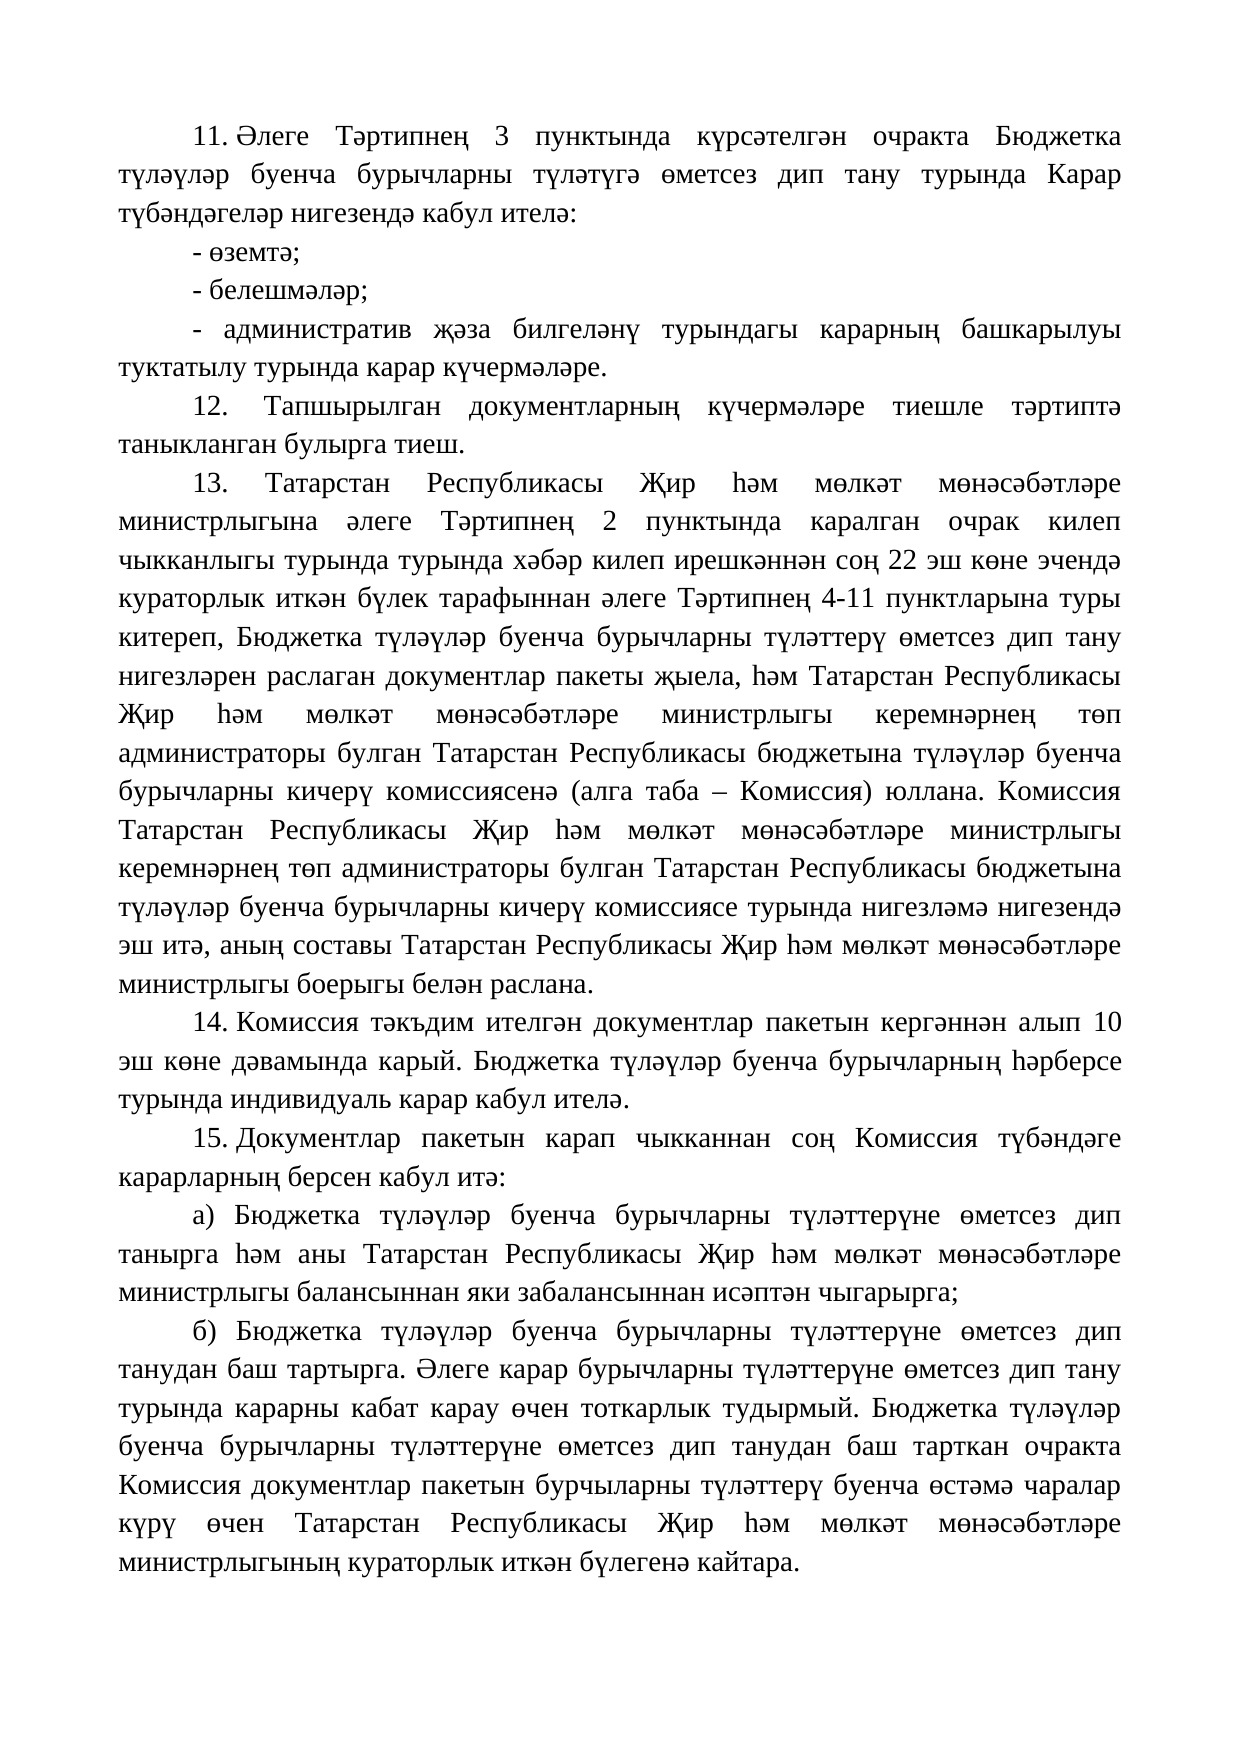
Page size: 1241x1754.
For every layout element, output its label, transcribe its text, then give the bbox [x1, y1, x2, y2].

text б) Бюджетка түләүләр буенча бурычларны түләттерүне өметсез дип танудан баш тартырга. Әлеге карар бурычларны түләттерүне өметсез дип тану турында карарны кабат карау өчен тоткарлык тудырмый. Бюджетка түләүләр буенча бурычларны түләттерүне өметсез дип танудан баш тарткан очракта Комиссия документлар пакетын бурчыларны түләттерү буенча өстәмә чаралар күрү өчен Татарстан Республикасы Җир һәм мөлкәт мөнәсәбәтләре министрлыгының кураторлык иткән бүлегенә кайтара. [118, 1313, 1122, 1578]
text 13. Татарстан Республикасы Җир һәм мөлкәт мөнәсәбәтләре министрлыгына әлеге Тәртипнең 2 пунктында каралган очрак килеп чыкканлыгы турында турында хәбәр килеп ирешкәннән соң 22 эш көне эчендә кураторлык иткән бүлек тарафыннан әлеге Тәртипнең 4-11 пунктларына туры китереп, Бюджетка түләүләр буенча бурычларны түләттерү өметсез дип тану нигезләрен раслаган документлар пакеты җыела, һәм Татарстан Республикасы Җир һәм мөлкәт мөнәсәбәтләре министрлыгы керемнәрнең төп администраторы булган Татарстан Республикасы бюджетына түләүләр буенча бурычларны кичерү комиссиясенә (алга таба – Комиссия) юллана. Комиссия Татарстан Республикасы Җир һәм мөлкәт мөнәсәбәтләре министрлыгы керемнәрнең төп администраторы булган Татарстан Республикасы бюджетына түләүләр буенча бурычларны кичерү комиссиясе турында нигезләмә нигезендә эш итә, аның составы Татарстан Республикасы Җир һәм мөлкәт мөнәсәбәтләре министрлыгы боерыгы белән раслана. [118, 465, 1122, 999]
text - административ җәза билгеләнү турындагы карарның башкарылуы туктатылу турында карар күчермәләре. [118, 311, 1122, 383]
text 15. Документлар пакетын карап чыкканнан соң Комиссия түбәндәге карарларның берсен кабул итә: [118, 1120, 1122, 1192]
text 14. Комиссия тәкъдим ителгән документлар пакетын кергәннән алып 10 эш көне дәвамында карый. Бюджетка түләүләр буенча бурычларның һәрберсе турында индивидуаль карар кабул ителә. [118, 1004, 1122, 1115]
text 12. Тапшырылган документларның күчермәләре тиешле тәртиптә таныкланган булырга тиеш. [118, 388, 1122, 460]
text 11. Әлеге Тәртипнең 3 пунктында күрсәтелгән очракта Бюджетка түләүләр буенча бурычларны түләтүгә өметсез дип тану турында Карар түбәндәгеләр нигезендә кабул ителә: [118, 118, 1122, 229]
text а) Бюджетка түләүләр буенча бурычларны түләттерүне өметсез дип танырга һәм аны Татарстан Республикасы Җир һәм мөлкәт мөнәсәбәтләре министрлыгы балансыннан яки забалансыннан исәптән чыгарырга; [118, 1197, 1122, 1308]
text - белешмәләр; [118, 272, 1122, 306]
text - өземтә; [118, 234, 1122, 267]
